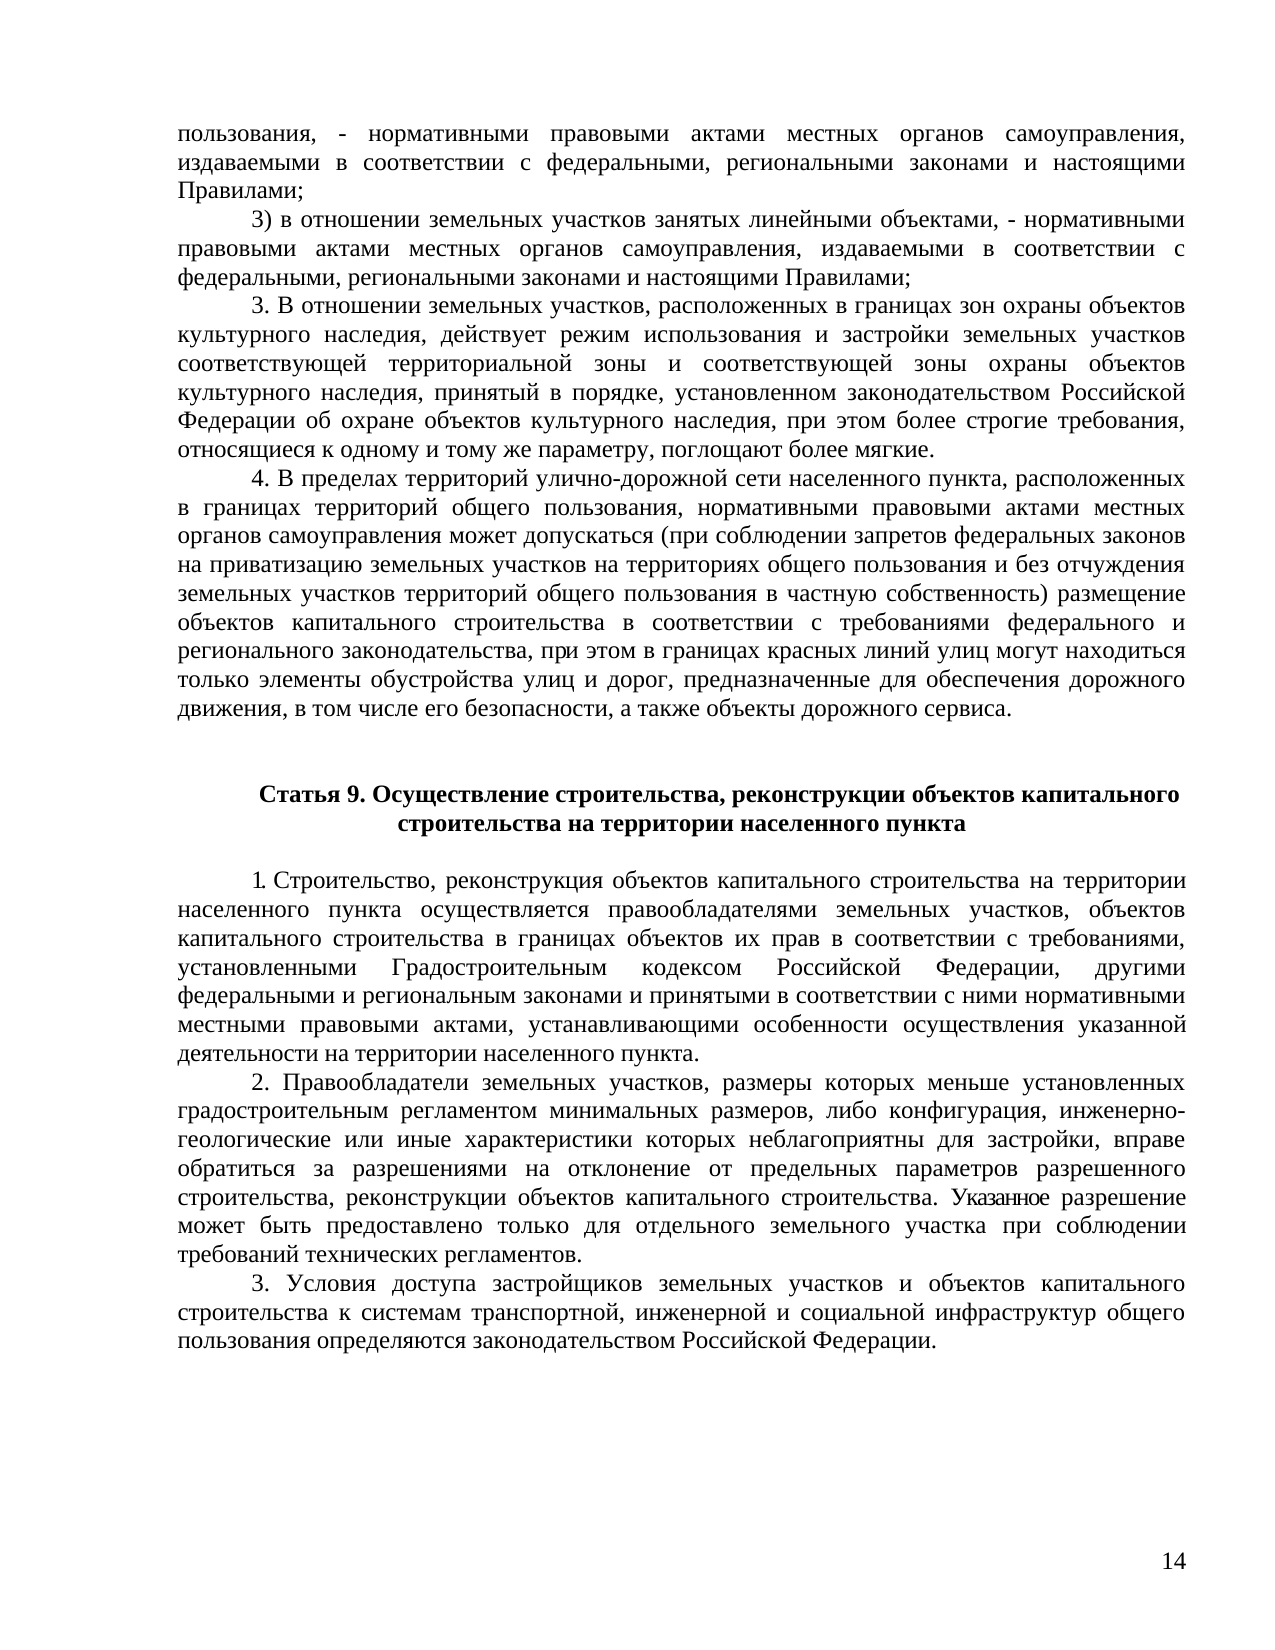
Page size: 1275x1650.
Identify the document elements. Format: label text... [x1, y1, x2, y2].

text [177, 118, 1186, 204]
text 3. Условия доступа застройщиков земельных участков и объектов капитального строительства к системам транспортной, инженерной и социальной инфраструктур общего пользования определяются законодательством Российской Федерации. [177, 1268, 1186, 1354]
text Статья 9. Осуществление строительства, реконструкции объектов капитального строительства на территории населенного пункта [177, 779, 1186, 837]
text 2. Правообладатели земельных участков, размеры которых меньше установленных градостроительным регламентом минимальных размеров, либо конфигурация, инженерно-геологические или иные характеристики которых неблагоприятны для застройки, вправе обратиться за разрешениями на отклонение от предельных параметров разрешенного строительства, реконструкции объектов капитального строительства. Указанное разрешение может быть предоставлено только для отдельного земельного участка при соблюдении требований технических регламентов. [177, 1067, 1186, 1268]
text 4. В пределах территорий улично-дорожной сети населенного пункта, расположенных в границах территорий общего пользования, нормативными правовыми актами местных органов самоуправления может допускаться (при соблюдении запретов федеральных законов на приватизацию земельных участков на территориях общего пользования и без отчуждения земельных участков территорий общего пользования в частную собственность) размещение объектов капитального строительства в соответствии с требованиями федерального и регионального законодательства, при этом в границах красных линий улиц могут находиться только элементы обустройства улиц и дорог, предназначенные для обеспечения дорожного движения, в том числе его безопасности, а также объекты дорожного сервиса. [177, 463, 1186, 722]
text 3. В отношении земельных участков, расположенных в границах зон охраны объектов культурного наследия, действует режим использования и застройки земельных участков соответствующей территориальной зоны и соответствующей зоны охраны объектов культурного наследия, принятый в порядке, установленном законодательством Российской Федерации об охране объектов культурного наследия, при этом более строгие требования, относящиеся к одному и тому же параметру, поглощают более мягкие. [177, 291, 1186, 463]
text 3) в отношении земельных участков занятых линейными объектами, - нормативными правовыми актами местных органов самоуправления, издаваемыми в соответствии с федеральными, региональными законами и настоящими Правилами; [177, 204, 1186, 291]
text 1. Строительство, реконструкция объектов капитального строительства на территории населенного пункта осуществляется правообладателями земельных участков, объектов капитального строительства в границах объектов их прав в соответствии с требованиями, установленными Градостроительным кодексом Российской Федерации, другими федеральными и региональным законами и принятыми в соответствии с ними нормативными местными правовыми актами, устанавливающими особенности осуществления указанной деятельности на территории населенного пункта. [177, 866, 1186, 1067]
